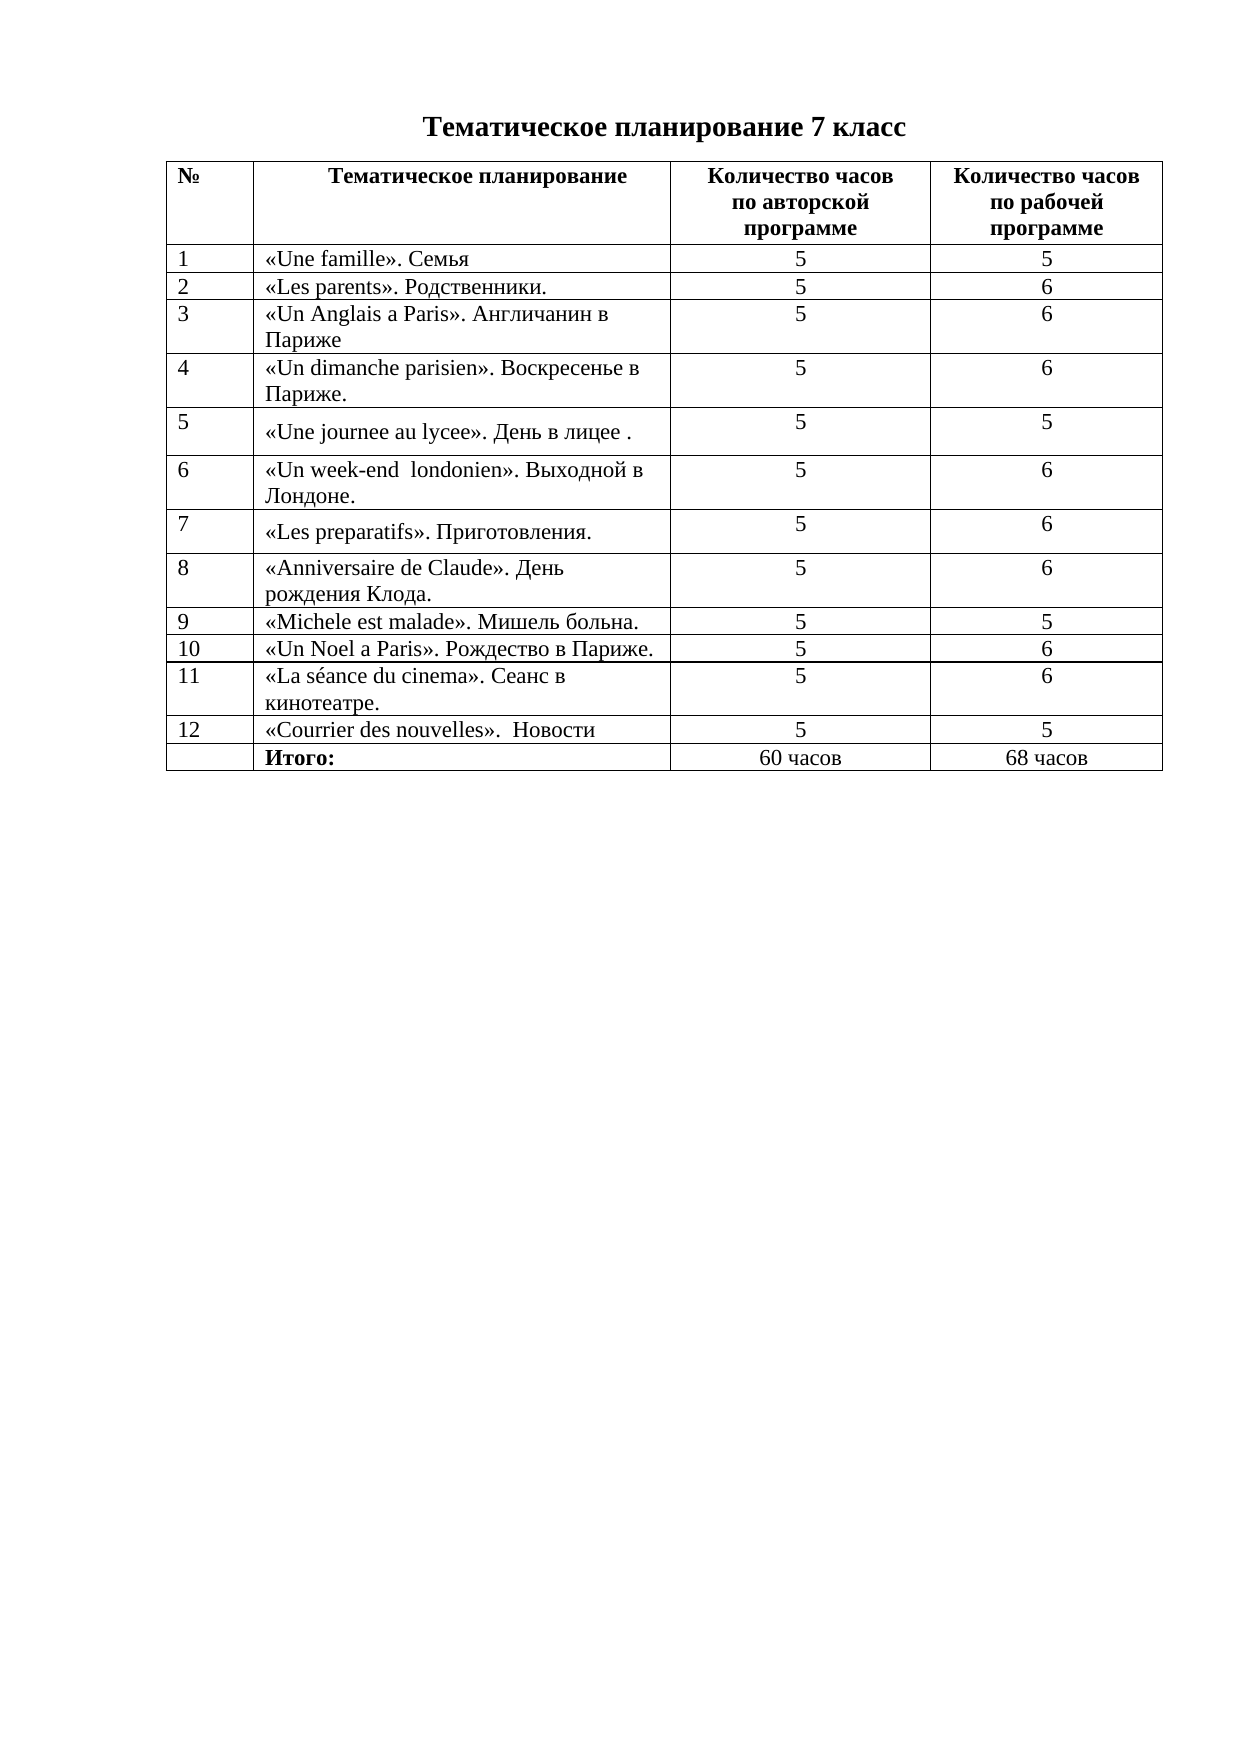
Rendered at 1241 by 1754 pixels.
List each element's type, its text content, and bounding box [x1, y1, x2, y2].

table_cell 60 часов [671, 744, 930, 770]
table_cell 5 [931, 408, 1162, 455]
table_cell 5 [671, 716, 930, 743]
table_cell 5 [931, 245, 1162, 272]
table_cell Итого: [254, 744, 670, 770]
table_cell 68 часов [931, 744, 1162, 770]
table_cell 5 [671, 300, 930, 353]
table_cell 5 [671, 635, 930, 661]
table_cell «Un Anglais a Paris». Англичанин в Париже [254, 300, 670, 353]
table_cell 6 [931, 354, 1162, 407]
table_cell «Un Noel a Paris». Рождество в Париже. [254, 635, 670, 661]
table_cell «Anniversaire de Claude». День рождения Клода. [254, 554, 670, 607]
table_cell 5 [671, 408, 930, 455]
table_cell «Une famille». Семья [254, 245, 670, 272]
table_header № [167, 162, 253, 244]
table_cell 6 [931, 663, 1162, 715]
table_cell 2 [167, 273, 253, 299]
table_cell 7 [167, 510, 253, 553]
table_cell 5 [931, 608, 1162, 634]
table_cell «Un dimanche parisien». Воскресенье в Париже. [254, 354, 670, 407]
table_cell 4 [167, 354, 253, 407]
table_cell 10 [167, 635, 253, 661]
table_header Количество часов по рабочей программе [931, 162, 1162, 244]
table_cell 6 [167, 456, 253, 509]
table_cell 5 [671, 510, 930, 553]
table_cell 6 [931, 273, 1162, 299]
table_cell 9 [167, 608, 253, 634]
table_cell 5 [167, 408, 253, 455]
table_header Количество часов по авторской программе [671, 162, 930, 244]
table_cell 6 [931, 554, 1162, 607]
table_cell 11 [167, 663, 253, 715]
table_cell 5 [671, 456, 930, 509]
table_cell 5 [671, 608, 930, 634]
table_cell 5 [671, 245, 930, 272]
table_cell «Un week-end londonien». Выходной в Лондоне. [254, 456, 670, 509]
table_cell 6 [931, 510, 1162, 553]
table_cell 8 [167, 554, 253, 607]
table_cell «Michele est malade». Мишель больна. [254, 608, 670, 634]
table_cell 3 [167, 300, 253, 353]
table_cell 5 [671, 354, 930, 407]
table_cell 12 [167, 716, 253, 743]
table_header Тематическое планирование [254, 162, 670, 244]
table_cell 5 [931, 716, 1162, 743]
table_cell 6 [931, 456, 1162, 509]
table_cell [167, 744, 253, 770]
table_cell 6 [931, 300, 1162, 353]
table_cell 5 [671, 663, 930, 715]
table_cell 5 [671, 273, 930, 299]
table_cell 6 [931, 635, 1162, 661]
text Тематическое планирование 7 класс [177, 118, 1152, 141]
table_cell 5 [671, 554, 930, 607]
table_cell «Les parents». Родственники. [254, 273, 670, 299]
table_cell «Une journee au lycee». День в лицее . [254, 408, 670, 455]
table_cell 1 [167, 245, 253, 272]
table_cell «Les preparatifs». Приготовления. [254, 510, 670, 553]
table_cell «La séance du cinema». Сеанс в кинотеатре. [254, 663, 670, 715]
table_cell «Courrier des nouvelles». Новости [254, 716, 670, 743]
